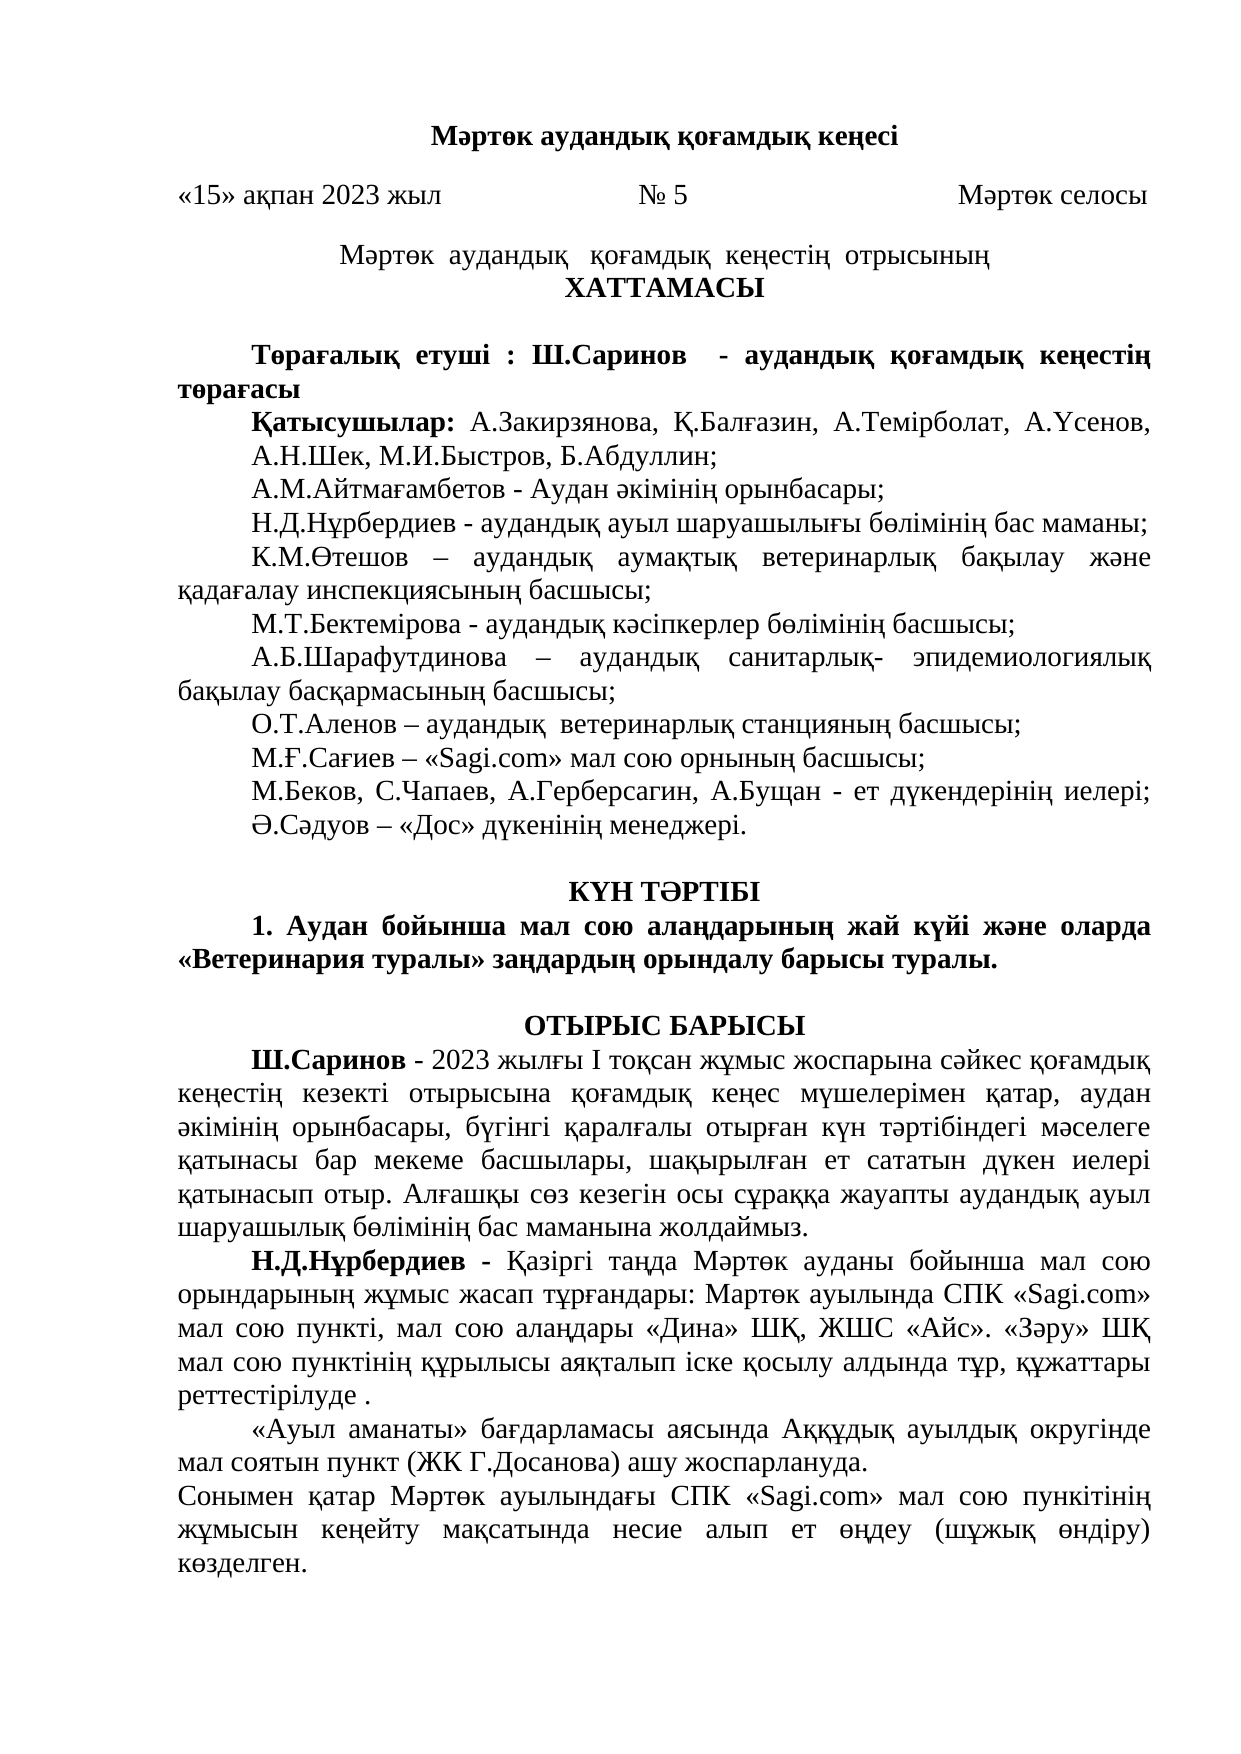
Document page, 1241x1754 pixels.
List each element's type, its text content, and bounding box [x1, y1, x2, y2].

text Ш.Саринов - 2023 жылғы I тоқсан жұмыс жоспарына сәйкес қоғамдық кеңестің кезекті отырысына қоғамдық кеңес мүшелерімен қатар, аудан әкімінің орынбасары, бүгінгі қаралғалы отырған күн тәртібіндегі мәселеге қатынасы бар мекеме басшылары, шақырылған ет сататын дүкен иелері қатынасып отыр. Алғашқы сөз кезегін осы сұраққа жауапты аудандық ауыл шаруашылық бөлімінің бас маманына жолдаймыз. [177, 1042, 1152, 1243]
text Н.Д.Нұрбердиев - аудандық ауыл шаруашылығы бөлімінің бас маманы; [177, 505, 1152, 539]
text А.Б.Шарафутдинова – аудандық санитарлық- эпидемиологиялық бақылау басқармасының басшысы; [177, 639, 1152, 706]
text Мәртөк аудандық қоғамдық кеңестің отрысының [177, 237, 1152, 270]
text 1. Аудан бойынша мал сою алаңдарының жай күйі және оларда «Ветеринария туралы» заңдардың орындалу барысы туралы. [177, 908, 1152, 975]
text КҮН ТӘРТІБІ [177, 874, 1152, 908]
text М.Т.Бектемірова - аудандық кәсіпкерлер бөлімінің басшысы; [177, 606, 1152, 639]
text К.М.Өтешов – аудандық аумақтық ветеринарлық бақылау және қадағалау инспекциясының басшысы; [177, 539, 1152, 606]
text Төрағалық етуші : Ш.Саринов - аудандық қоғамдық кеңестің төрағасы [177, 337, 1152, 404]
text ОТЫРЫС БАРЫСЫ [177, 1008, 1152, 1042]
text Н.Д.Нұрбердиев - Қазіргі таңда Мәртөк ауданы бойынша мал сою орындарының жұмыс жасап тұрғандары: Мартөк ауылында СПК «Sagi.сom» мал сою пункті, мал сою алаңдары «Дина» ШҚ, ЖШС «Айс». «Зәру» ШҚ мал сою пунктінің құрылысы аяқталып іске қосылу алдында тұр, құжаттары реттестірілуде . [177, 1243, 1152, 1411]
text М.Ғ.Сағиев – «Sagi.com» мал сою орнының басшысы; [177, 740, 1152, 773]
text О.Т.Аленов – аудандық ветеринарлық станцияның басшысы; [177, 706, 1152, 740]
text «Ауыл аманаты» бағдарламасы аясында Аққұдық ауылдық округінде мал соятын пункт (ЖК Г.Досанова) ашу жоспарлануда. [177, 1411, 1152, 1478]
text Сонымен қатар Мәртөк ауылындағы СПК «Sagi.сom» мал сою пункітінің жұмысын кеңейту мақсатында несие алып ет өңдеу (шұжық өндіру) көзделген. [177, 1478, 1152, 1578]
text «15» ақпан 2023 жыл № 5 Мәртөк селосы [177, 177, 1152, 211]
text Қатысушылар: А.Закирзянова, Қ.Балғазин, А.Темірболат, А.Үсенов, А.Н.Шек, М.И.Быстров, Б.Абдуллин; [251, 404, 1152, 472]
text ХАТТАМАСЫ [177, 270, 1152, 304]
text Мәртөк аудандық қоғамдық кеңесі [177, 118, 1152, 152]
text А.М.Айтмағамбетов - Аудан әкімінің орынбасары; [177, 472, 1152, 505]
text М.Беков, С.Чапаев, А.Герберсагин, А.Бущан - ет дүкендерінің иелері; Ә.Сәдуов – «Дос» дүкенінің менеджері. [251, 773, 1152, 841]
